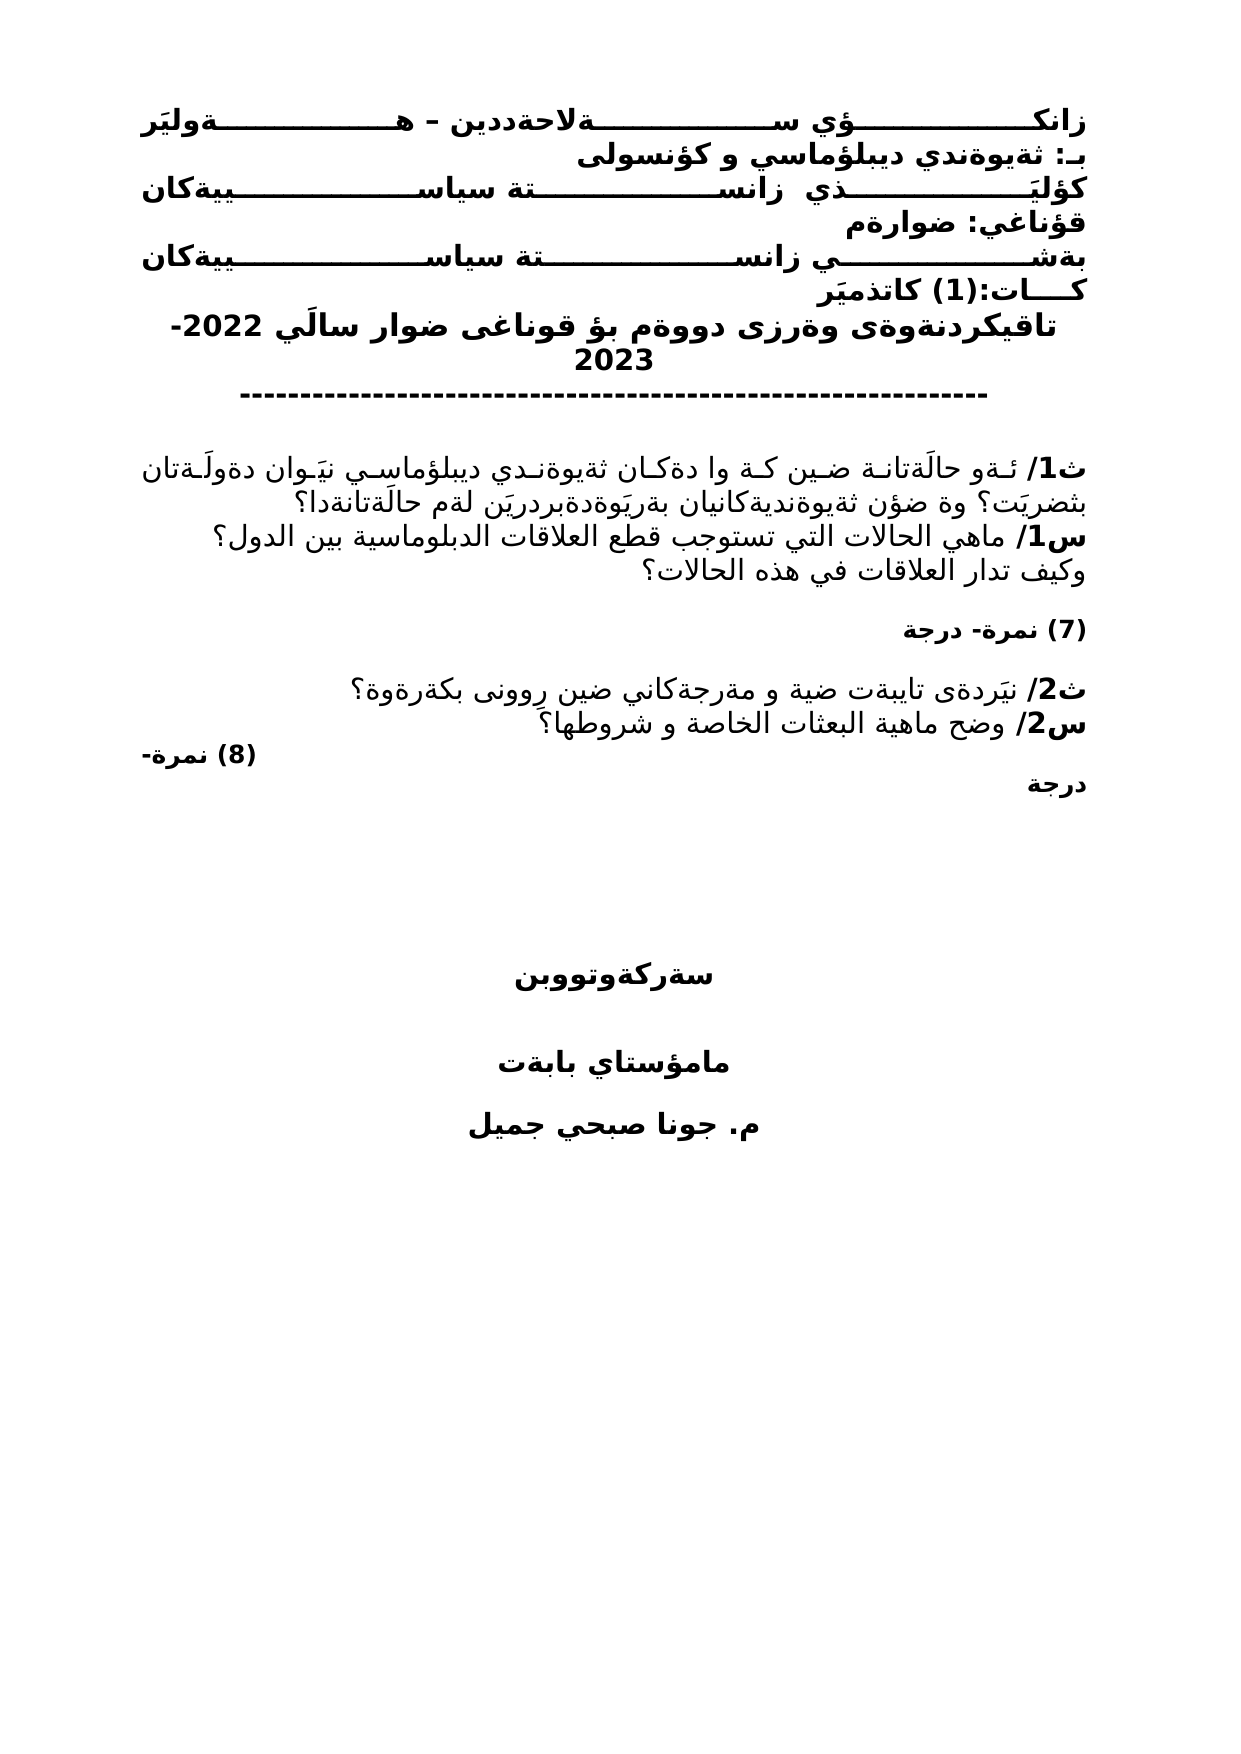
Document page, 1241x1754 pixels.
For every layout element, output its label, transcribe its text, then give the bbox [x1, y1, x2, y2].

text س2/ وضح ماهية البعثات الخاصة و شروطها؟ [141, 706, 1087, 740]
text (7) نمرة- درجة [141, 587, 1087, 644]
text مامؤستاي بابةت [141, 1017, 1087, 1079]
text س1/ ماهي الحالات التي تستوجب قطع العلاقات الدبلوماسية بين الدول؟ وكيف تدار العلاقات في هذه الحالات؟ [141, 519, 1087, 587]
text كؤليَذي زانستة سياسييةكان قؤناغي: ضوارةم [141, 171, 1087, 239]
text ث1/ ئةو حالَةتانة ضين كة وا دةكان ثةيوةندي ديبلؤماسي نيَوان دةولَةتان بثضريَت؟ وة ضؤن ثةيوةنديةكانيان بةريَوةدةبردريَن لةم حالَةتانةدا؟ [141, 451, 1087, 519]
text تاقيكردنةوةى وةرزى دووةم بؤ قوناغى ضوار سالَي 2022-2023 [141, 307, 1087, 378]
text بةشي زانستة سياسييةكان كــــات:(1) كاتذميَر [141, 239, 1087, 307]
list سةركةوتووبن [141, 957, 1087, 991]
text زانكؤي سةلاحةددين – هةوليَر بـ: ثةيوةندي ديبلؤماسي و كؤنسولى [141, 103, 1087, 171]
text م. جونا صبحي جميل [141, 1079, 1087, 1141]
text -------------------------------------------------------------- [141, 378, 1087, 412]
text ث2/ نيَردةى تايبةت ضية و مةرجةكاني ضين رِوونى بكةرةوة؟ [141, 644, 1087, 706]
text (8) نمرة- درجة [141, 740, 1087, 798]
